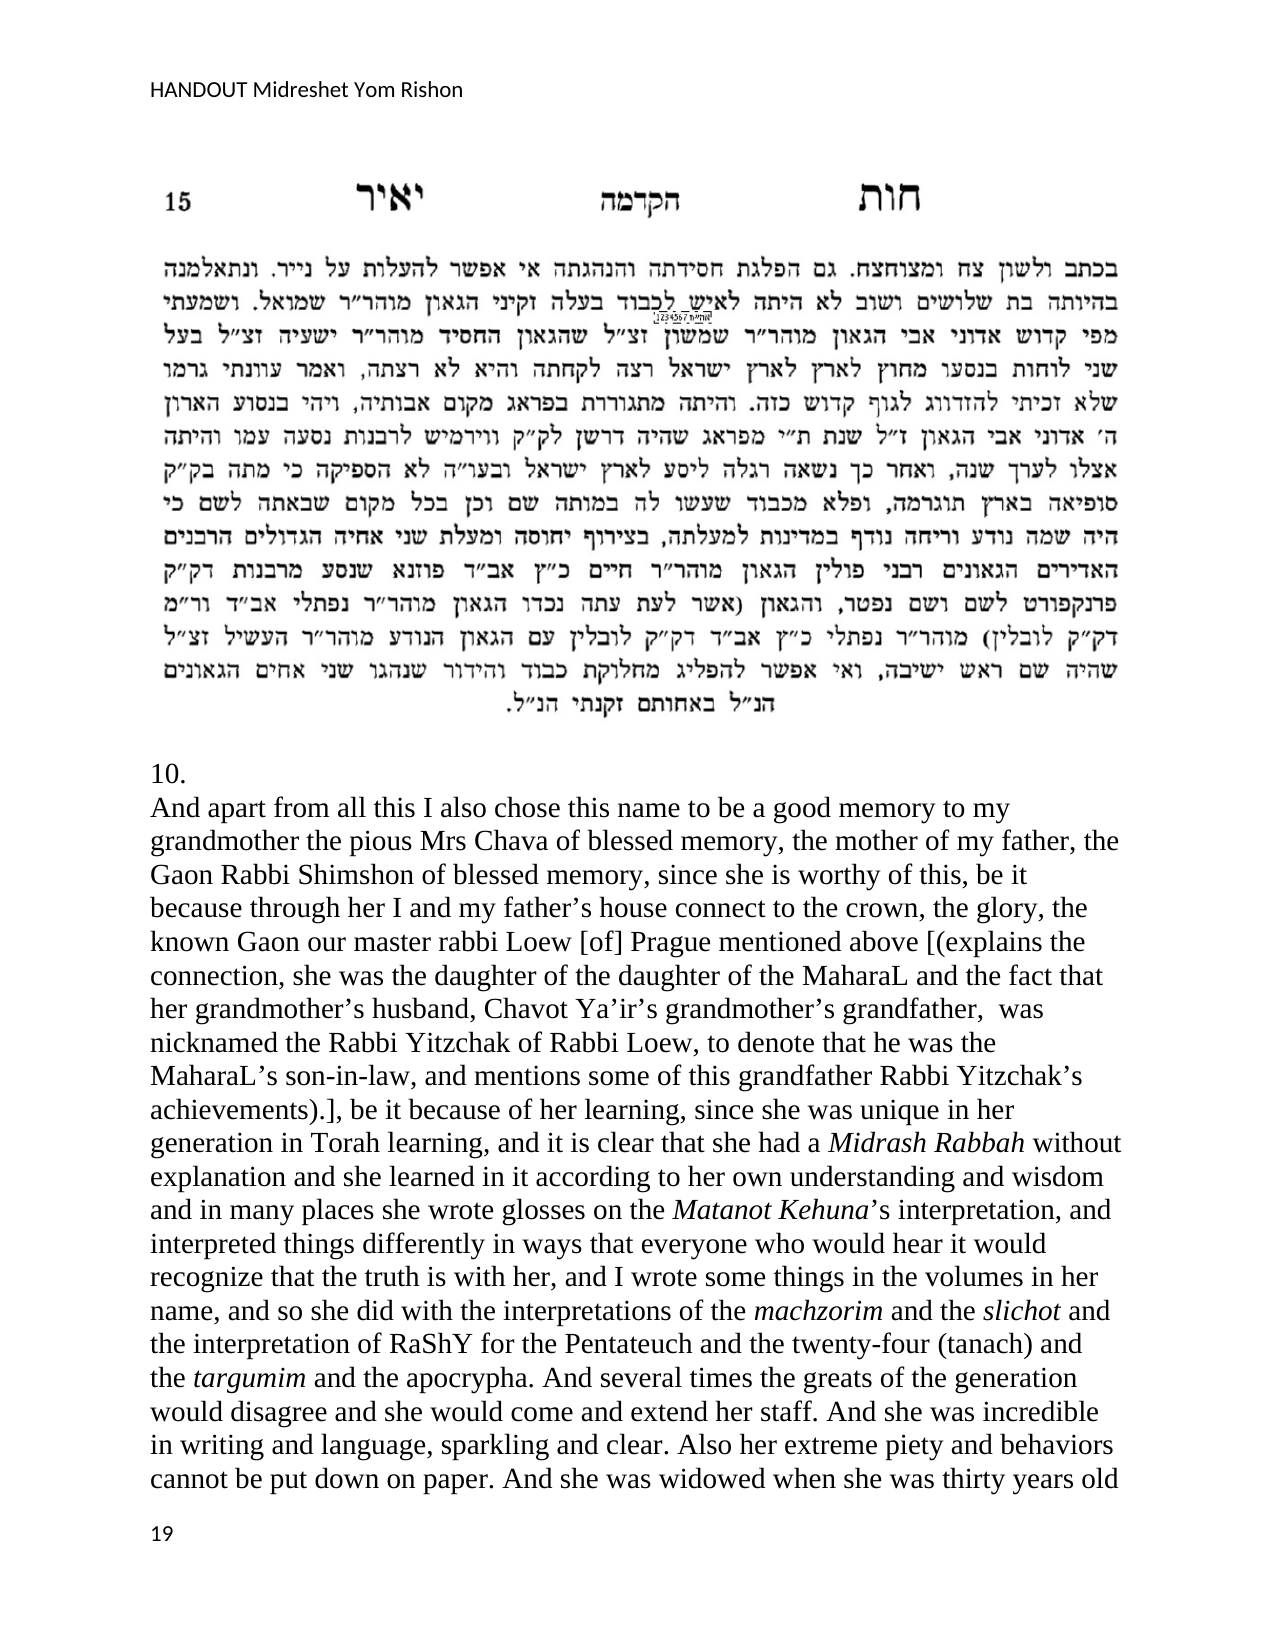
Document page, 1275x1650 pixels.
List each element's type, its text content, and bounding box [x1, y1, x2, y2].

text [150, 790, 1125, 1494]
text 10. [150, 756, 1125, 790]
